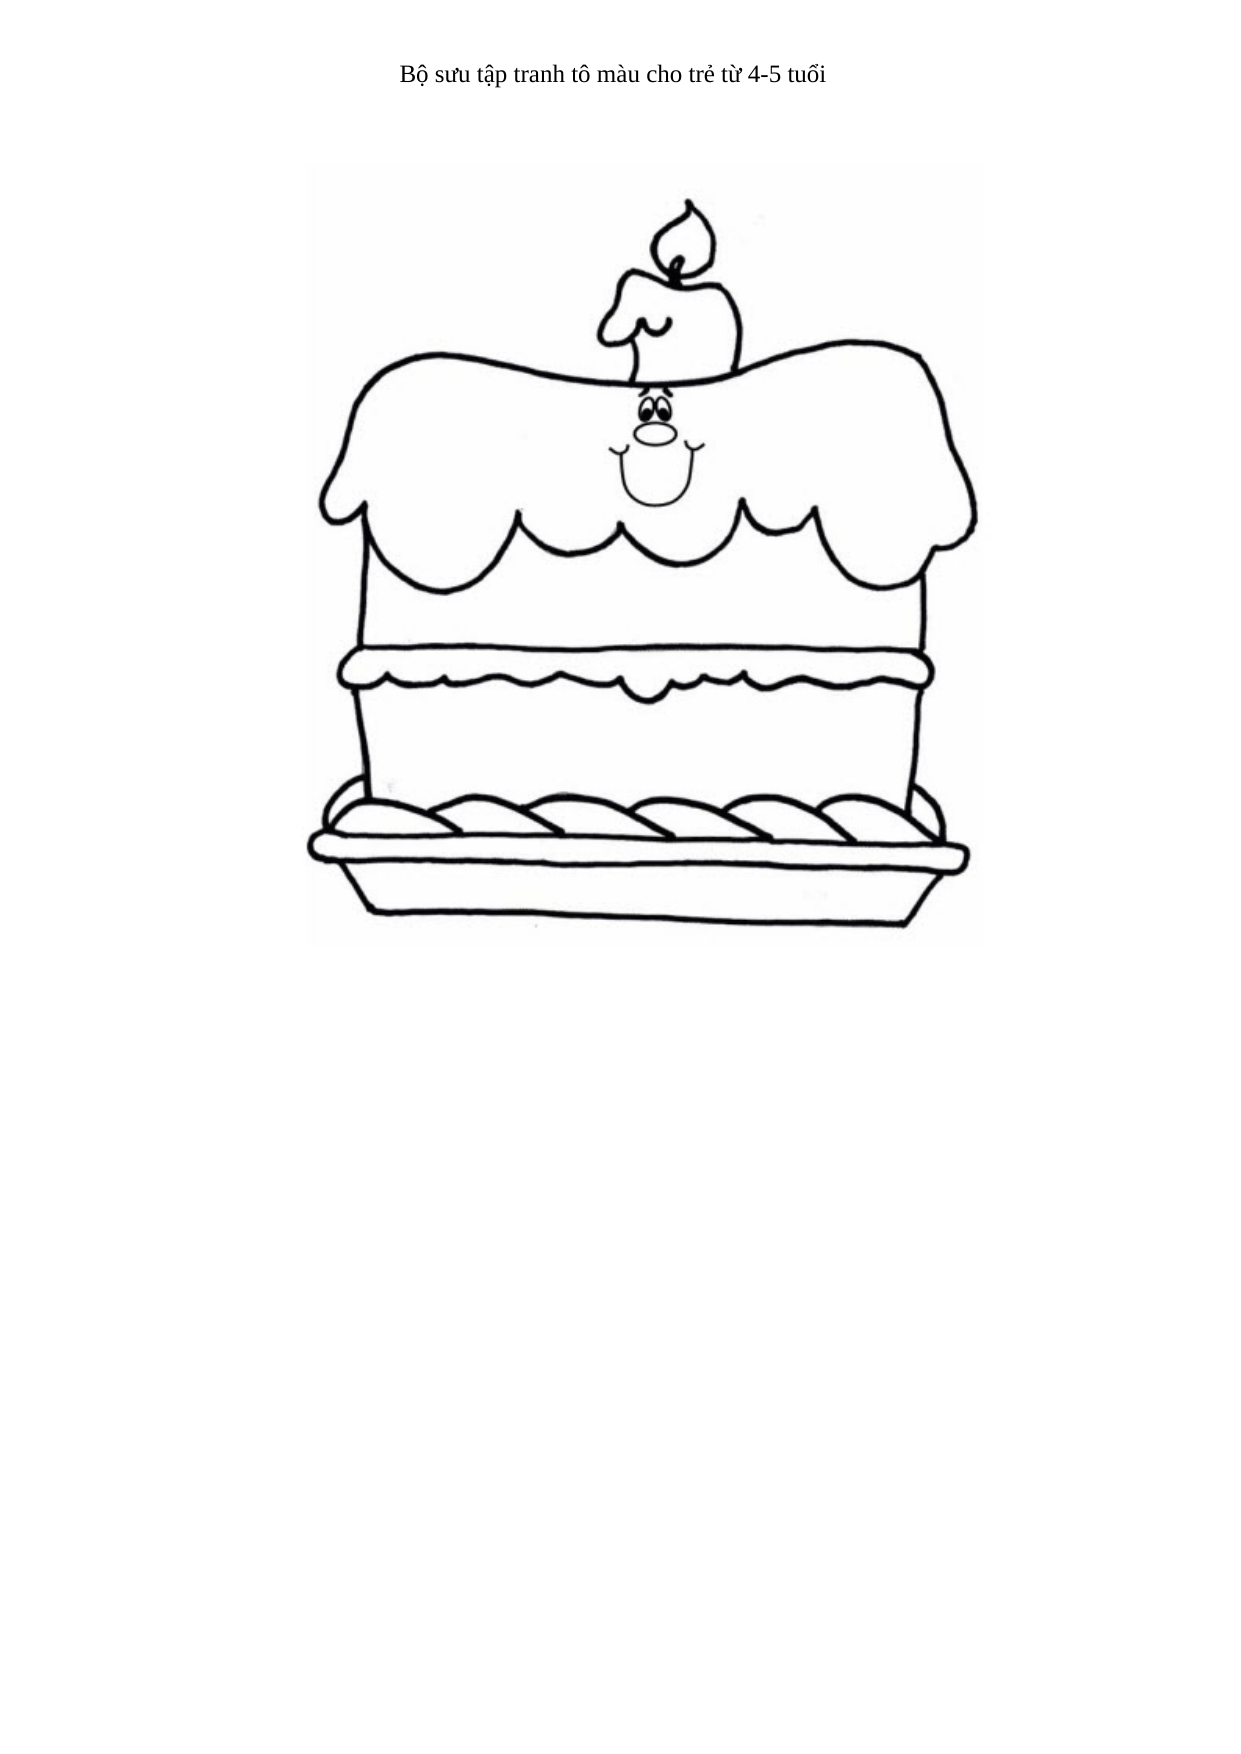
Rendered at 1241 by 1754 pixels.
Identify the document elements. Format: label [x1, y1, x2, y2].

picture [132, 147, 1147, 981]
